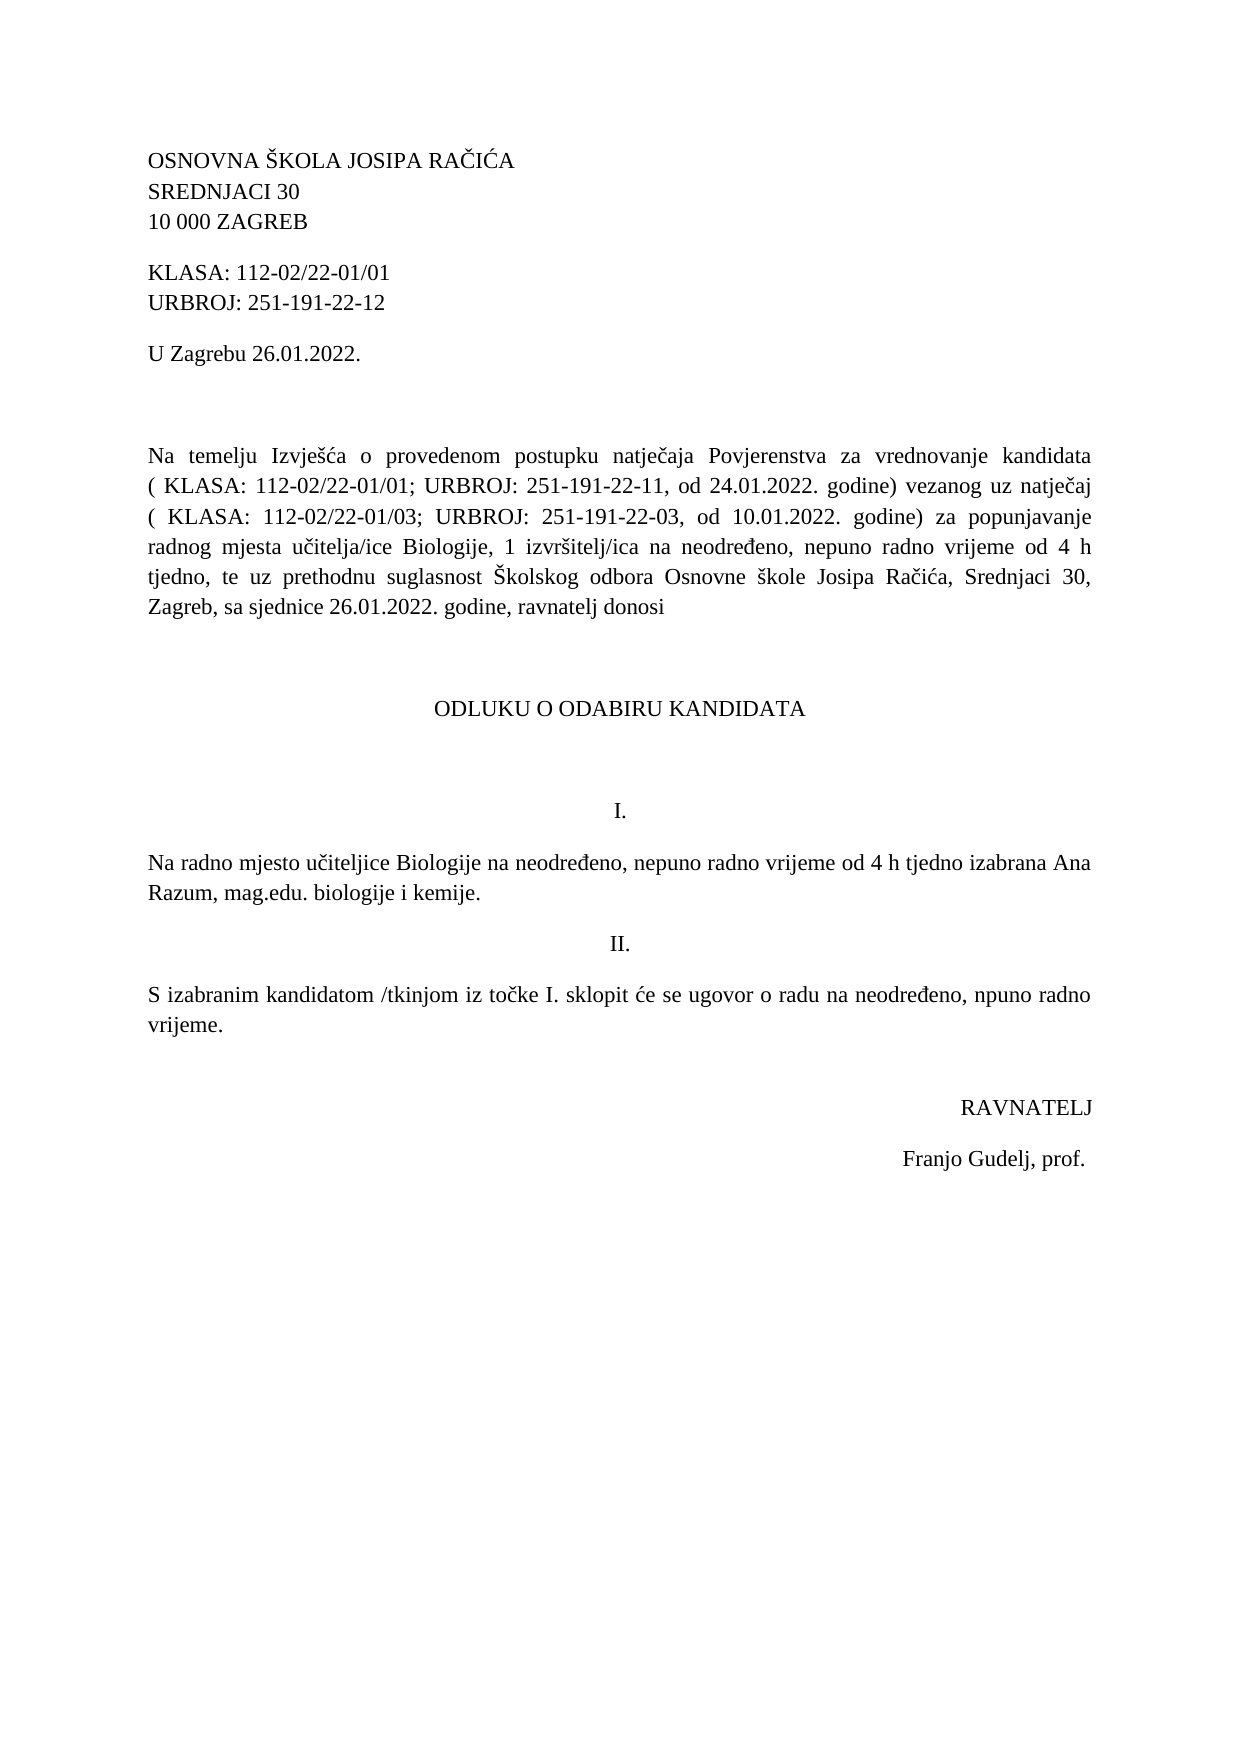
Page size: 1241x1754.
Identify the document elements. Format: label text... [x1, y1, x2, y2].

text Na radno mjesto učiteljice Biologije na neodređeno, nepuno radno vrijeme od 4 h tjedno izabrana Ana Razum, mag.edu. biologije i kemije. [148, 849, 1093, 905]
text OSNOVNA ŠKOLA JOSIPA RAČIĆA SREDNJACI 30 10 000 ZAGREB [148, 148, 1093, 234]
text Na temelju Izvješća o provedenom postupku natječaja Povjerenstva za vrednovanje kandidata ( KLASA: 112-02/22-01/01; URBROJ: 251-191-22-11, od 24.01.2022. godine) vezanog uz natječaj ( KLASA: 112-02/22-01/03; URBROJ: 251-191-22-03, od 10.01.2022. godine) za popunjavanje radnog mjesta učitelja/ice Biologije, 1 izvršitelj/ica na neodređeno, nepuno radno vrijeme od 4 h tjedno, te uz prethodnu suglasnost Školskog odbora Osnovne škole Josipa Račića, Srednjaci 30, Zagreb, sa sjednice 26.01.2022. godine, ravnatelj donosi [148, 442, 1093, 620]
text RAVNATELJ [148, 1062, 1093, 1120]
text U Zagrebu 26.01.2022. [148, 340, 1093, 367]
text Franjo Gudelj, prof. [148, 1145, 1093, 1171]
text I. [148, 798, 1093, 824]
text ODLUKU O ODABIRU KANDIDATA [148, 696, 1093, 722]
text II. [148, 930, 1093, 956]
text S izabranim kandidatom /tkinjom iz točke I. sklopit će se ugovor o radu na neodređeno, npuno radno vrijeme. [148, 981, 1093, 1037]
text KLASA: 112-02/22-01/01 URBROJ: 251-191-22-12 [148, 259, 1093, 316]
